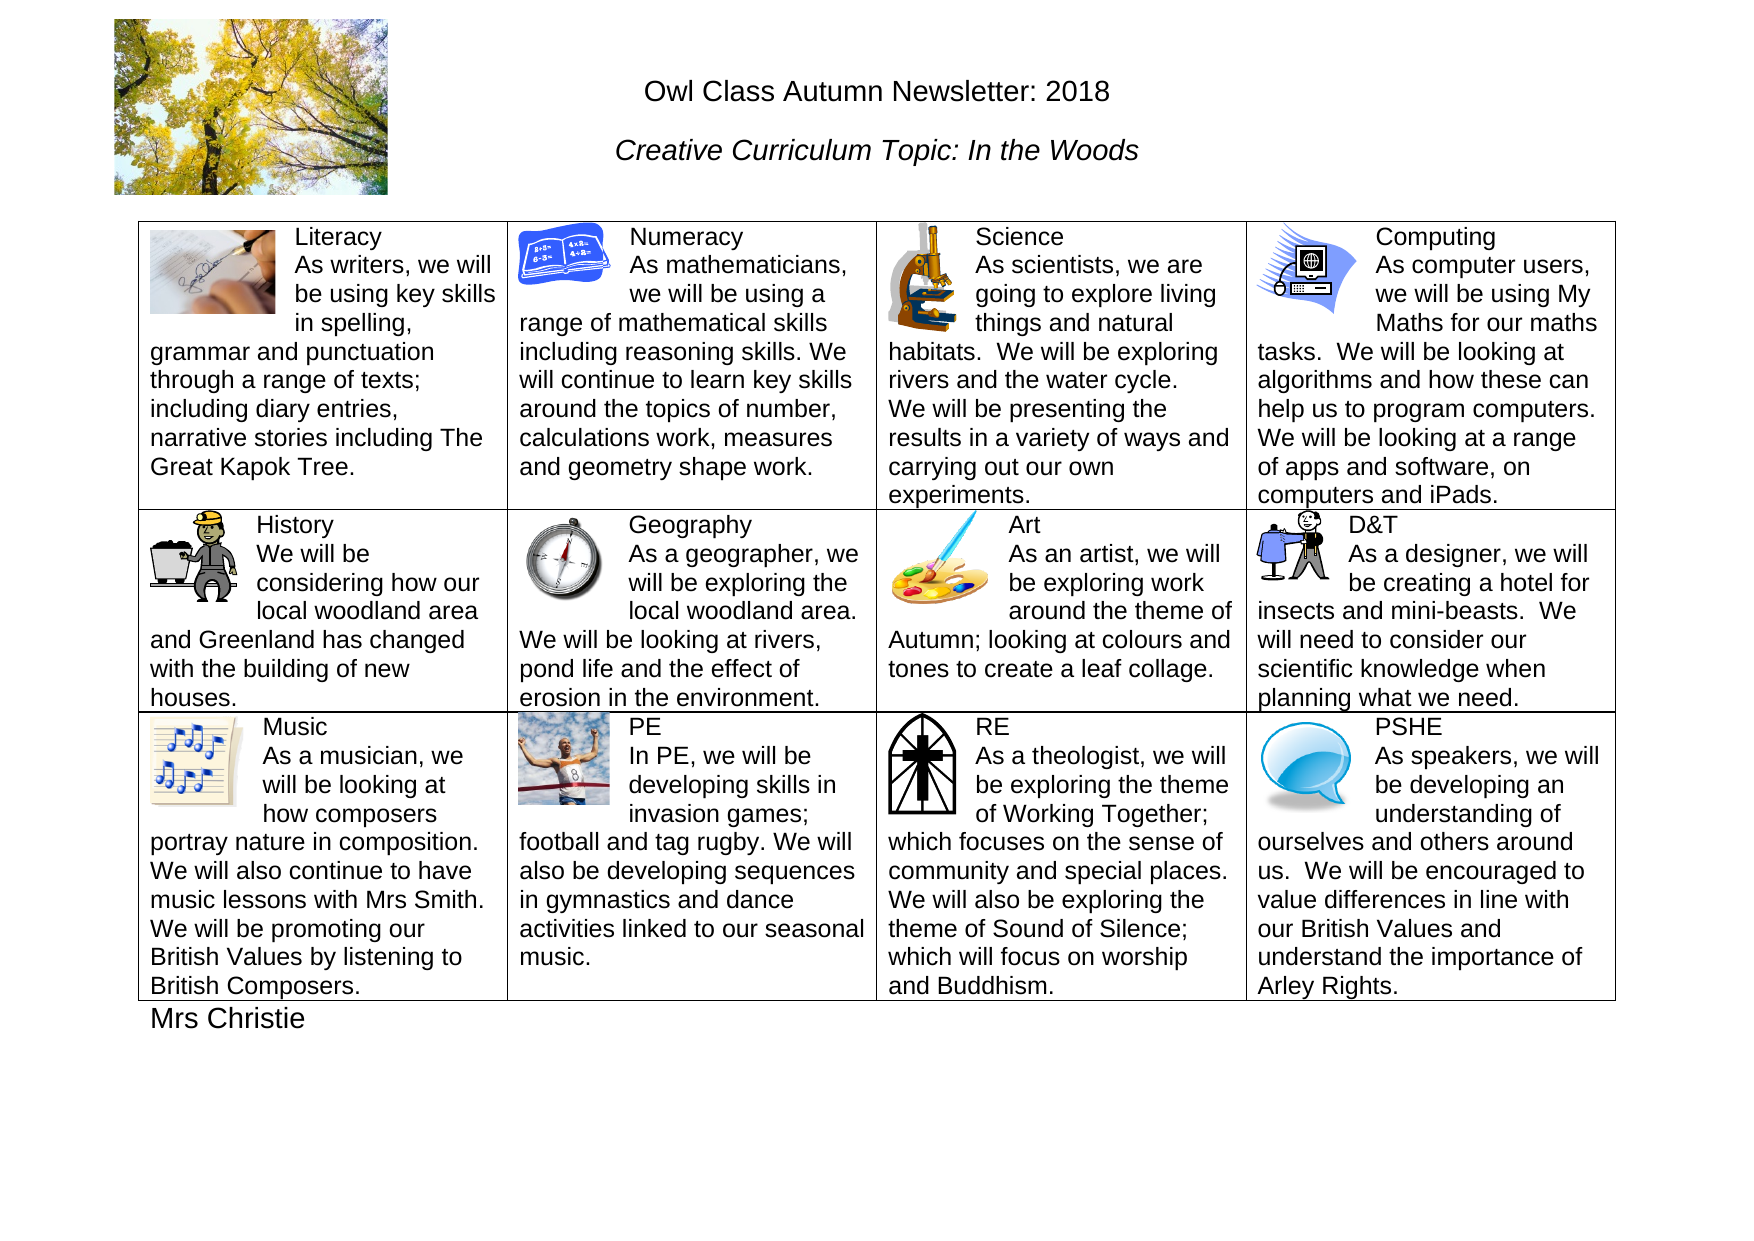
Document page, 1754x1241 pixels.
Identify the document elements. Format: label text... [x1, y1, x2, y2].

table_header Science As scientists, we are going to explore living things and natural habitats. We will be exploring rivers and the water cycle. We will be presenting the results in a variety of ways and carrying out our own experiments. [877, 222, 1246, 509]
picture [518, 510, 610, 602]
text Mrs Christie [150, 1001, 1604, 1034]
picture [150, 712, 244, 807]
table_cell PE In PE, we will be developing skills in invasion games; football and tag rugby. We will also be developing sequences in gymnastics and dance activities linked to our seasonal music. [508, 713, 876, 1000]
table_header Numeracy As mathematicians, we will be using a range of mathematical skills including reasoning skills. We will continue to learn key skills around the topics of number, calculations work, measures and geometry shape work. [508, 222, 876, 509]
table_cell Art As an artist, we will be exploring work around the theme of Autumn; looking at colours and tones to create a leaf collage. [877, 510, 1246, 711]
table_header Literacy As writers, we will be using key skills in spelling, grammar and punctuation through a range of texts; including diary entries, narrative stories including The Great Kapok Tree. [139, 222, 507, 509]
picture [888, 510, 990, 612]
picture [114, 19, 388, 195]
table_header Computing As computer users, we will be using My Maths for our maths tasks. We will be looking at algorithms and how these can help us to program computers. We will be looking at a range of apps and software, on computers and iPads. [1247, 222, 1615, 509]
table_cell Geography As a geographer, we will be exploring the local woodland area. We will be looking at rivers, pond life and the effect of erosion in the environment. [508, 510, 876, 711]
table_cell History We will be considering how our local woodland area and Greenland has changed with the building of new houses. [139, 510, 507, 711]
table_cell RE As a theologist, we will be exploring the theme of Working Together; which focuses on the sense of community and special places. We will also be exploring the theme of Sound of Silence; which will focus on worship and Buddhism. [877, 713, 1246, 1000]
picture [518, 712, 610, 805]
table_cell D&T As a designer, we will be creating a hotel for insects and mini-beasts. We will need to consider our scientific knowledge when planning what we need. [1247, 510, 1615, 711]
table_cell Music As a musician, we will be looking at how composers portray nature in composition. We will also continue to have music lessons with Mrs Smith. We will be promoting our British Values by listening to British Composers. [139, 713, 507, 1000]
picture [1256, 712, 1356, 813]
table_cell PSHE As speakers, we will be developing an understanding of ourselves and others around us. We will be encouraged to value differences in line with our British Values and understand the importance of Arley Rights. [1247, 713, 1615, 1000]
picture [150, 230, 276, 314]
